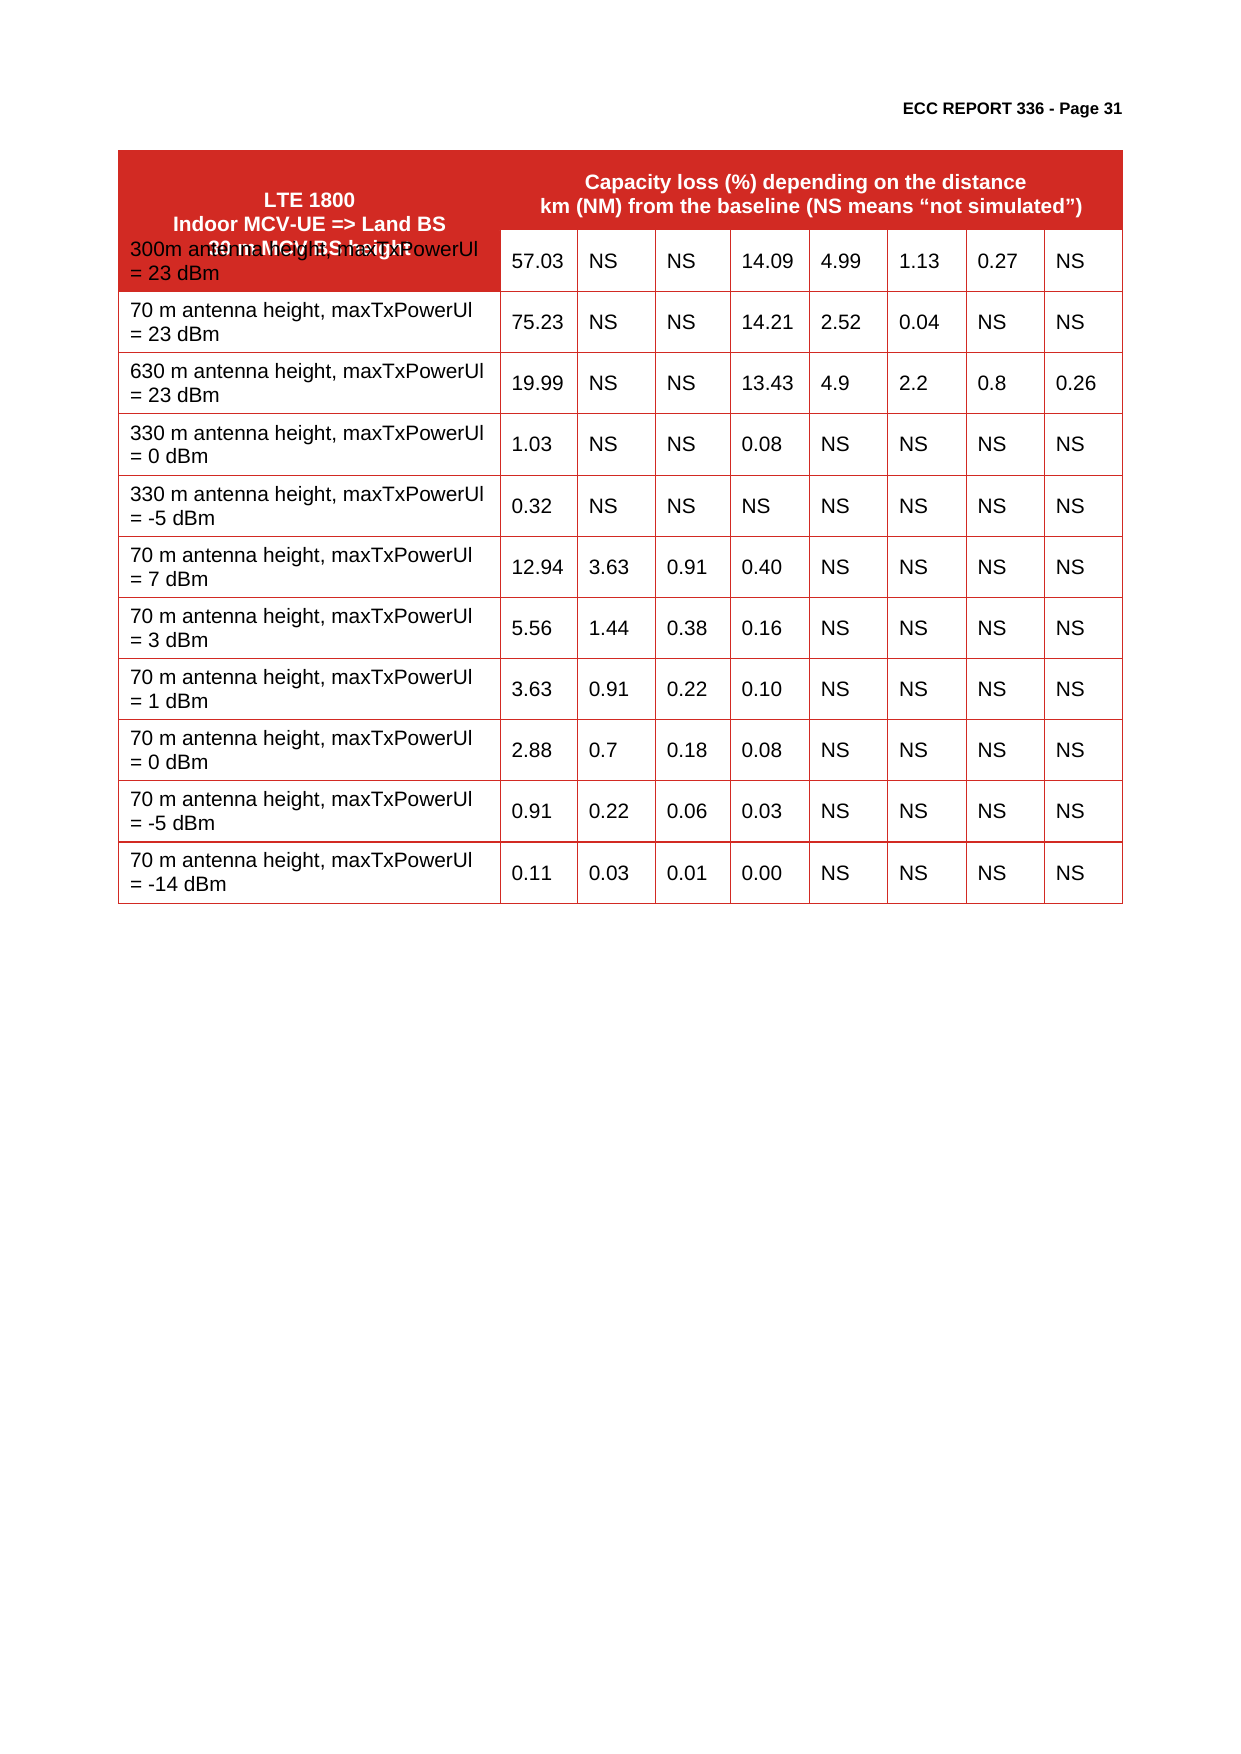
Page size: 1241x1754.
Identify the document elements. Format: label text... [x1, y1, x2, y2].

table_cell 13.43 [731, 353, 809, 413]
table_cell NS [731, 476, 809, 536]
table_cell 0.01 [656, 843, 730, 902]
table_cell 70 m antenna height, maxTxPowerUl = -5 dBm [119, 781, 500, 841]
table_cell 70 m antenna height, maxTxPowerUl = 3 dBm [119, 598, 500, 658]
table_cell 0.11 [501, 843, 577, 902]
table_cell 0.03 [731, 781, 809, 841]
table_cell 70 m antenna height, maxTxPowerUl = 23 dBm [119, 292, 500, 352]
table_cell NS [888, 476, 966, 536]
table_cell 0.91 [501, 781, 577, 841]
table_cell NS [967, 537, 1044, 597]
table_cell NS [810, 414, 887, 474]
table_cell 57.03 [501, 231, 577, 291]
table_cell NS [810, 598, 887, 658]
table_cell 300m antenna height, maxTxPowerUl = 23 dBm [119, 231, 500, 291]
table_cell NS [888, 720, 966, 780]
table_cell NS [1045, 414, 1122, 474]
table_cell NS [656, 353, 730, 413]
table_cell NS [1045, 476, 1122, 536]
table_cell 2.2 [888, 353, 966, 413]
table_cell NS [1045, 659, 1122, 719]
table_cell NS [810, 476, 887, 536]
table_cell 3.63 [501, 659, 577, 719]
table_cell NS [967, 476, 1044, 536]
table_cell NS [810, 720, 887, 780]
table_cell 19.99 [501, 353, 577, 413]
table_cell 0.08 [731, 414, 809, 474]
table_cell NS [967, 659, 1044, 719]
table_cell NS [578, 476, 655, 536]
table_cell 70 m antenna height, maxTxPowerUl = 7 dBm [119, 537, 500, 597]
table_cell NS [1045, 292, 1122, 352]
table_cell 2.88 [501, 720, 577, 780]
table_cell 0.06 [656, 781, 730, 841]
table_cell 0.04 [888, 292, 966, 352]
table_cell 0.03 [578, 843, 655, 902]
table_cell NS [888, 659, 966, 719]
table_cell 4.99 [810, 231, 887, 291]
table_cell NS [810, 537, 887, 597]
table_cell NS [888, 414, 966, 474]
table_cell 0.22 [656, 659, 730, 719]
table_cell NS [656, 414, 730, 474]
table_cell NS [1045, 720, 1122, 780]
table_cell NS [578, 414, 655, 474]
table_cell 630 m antenna height, maxTxPowerUl = 23 dBm [119, 353, 500, 413]
table_cell NS [578, 292, 655, 352]
table_cell 70 m antenna height, maxTxPowerUl = 0 dBm [119, 720, 500, 780]
table_cell 0.27 [967, 231, 1044, 291]
table_cell 0.16 [731, 598, 809, 658]
table_cell 0.18 [656, 720, 730, 780]
table_cell NS [1045, 598, 1122, 658]
table_cell NS [578, 231, 655, 291]
table_cell 2.52 [810, 292, 887, 352]
table_cell NS [888, 537, 966, 597]
table_cell 0.38 [656, 598, 730, 658]
table_header LTE 1800 Indoor MCV-UE => Land BS 30 m MCV BS height [119, 151, 500, 230]
table_cell 70 m antenna height, maxTxPowerUl = -14 dBm [119, 843, 500, 902]
table_cell 3.63 [578, 537, 655, 597]
table_cell NS [1045, 781, 1122, 841]
table_cell 0.22 [578, 781, 655, 841]
table_cell 0.08 [731, 720, 809, 780]
table_cell NS [1045, 537, 1122, 597]
table_cell NS [656, 292, 730, 352]
table_cell NS [888, 843, 966, 902]
table_cell NS [967, 720, 1044, 780]
table_cell 0.8 [967, 353, 1044, 413]
table_cell 330 m antenna height, maxTxPowerUl = 0 dBm [119, 414, 500, 474]
table_cell NS [810, 781, 887, 841]
table_cell 1.44 [578, 598, 655, 658]
table_cell NS [578, 353, 655, 413]
table_cell 75.23 [501, 292, 577, 352]
table_cell 0.10 [731, 659, 809, 719]
table_cell NS [656, 231, 730, 291]
table_cell NS [967, 414, 1044, 474]
table_cell 0.26 [1045, 353, 1122, 413]
table_cell 1.13 [888, 231, 966, 291]
table_cell 0.40 [731, 537, 809, 597]
table_cell 14.21 [731, 292, 809, 352]
table_header Capacity loss (%) depending on the distance km (NM) from the baseline (NS means “not simulated”) [501, 151, 1122, 230]
table_cell NS [810, 659, 887, 719]
table_cell 0.91 [578, 659, 655, 719]
table_cell 0.7 [578, 720, 655, 780]
table_cell 0.91 [656, 537, 730, 597]
table_cell 5.56 [501, 598, 577, 658]
table_cell 14.09 [731, 231, 809, 291]
table_cell NS [888, 781, 966, 841]
table_cell 4.9 [810, 353, 887, 413]
table_cell 330 m antenna height, maxTxPowerUl = -5 dBm [119, 476, 500, 536]
table_cell NS [967, 292, 1044, 352]
table_cell NS [967, 781, 1044, 841]
table_cell NS [1045, 231, 1122, 291]
table_cell NS [967, 843, 1044, 902]
table_cell 1.03 [501, 414, 577, 474]
table_cell NS [1045, 843, 1122, 902]
table_cell 70 m antenna height, maxTxPowerUl = 1 dBm [119, 659, 500, 719]
table_cell NS [888, 598, 966, 658]
table_cell NS [656, 476, 730, 536]
table_cell 0.00 [731, 843, 809, 902]
table_cell 0.32 [501, 476, 577, 536]
table_cell NS [967, 598, 1044, 658]
table_cell 12.94 [501, 537, 577, 597]
table_cell NS [810, 843, 887, 902]
